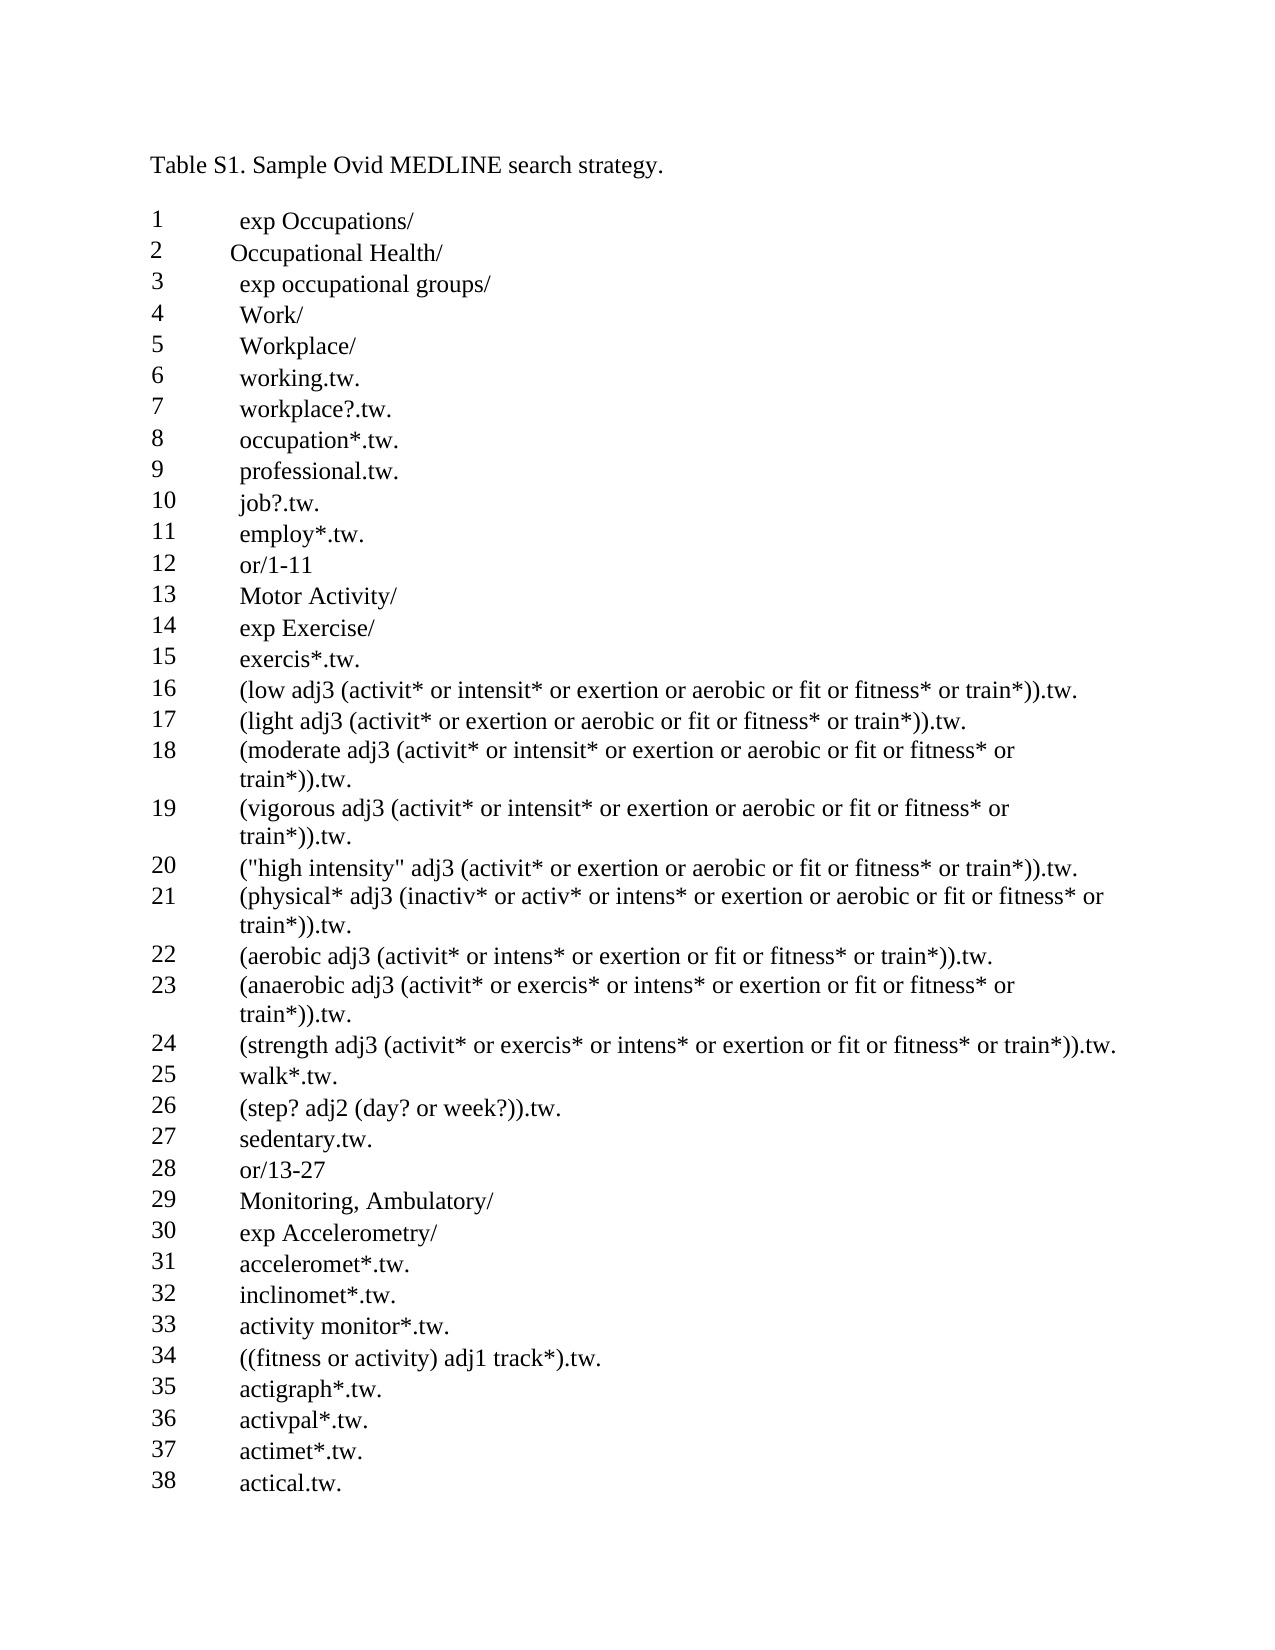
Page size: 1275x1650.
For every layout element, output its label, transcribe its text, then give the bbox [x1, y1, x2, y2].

table_cell 29 [140, 1184, 228, 1215]
table_cell 17 [140, 704, 228, 735]
table_cell 24 [140, 1028, 228, 1059]
table_cell activpal*.tw. [228, 1403, 1136, 1434]
table_cell 8 [140, 423, 228, 454]
table_cell 15 [140, 641, 228, 673]
table_cell (aerobic adj3 (activit* or intens* or exertion or fit or fitness* or train*)).tw. [228, 939, 1136, 970]
table_cell 37 [140, 1434, 228, 1465]
table_cell (anaerobic adj3 (activit* or exercis* or intens* or exertion or fit or fitness* or train*)).tw. [228, 970, 1136, 1028]
table_cell or/1-11 [228, 548, 1136, 579]
table_cell (light adj3 (activit* or exertion or aerobic or fit or fitness* or train*)).tw. [228, 704, 1136, 735]
table_cell 18 [140, 735, 228, 793]
table_cell walk*.tw. [228, 1059, 1136, 1090]
table_cell (physical* adj3 (inactiv* or activ* or intens* or exertion or aerobic or fit or fitness* or train*)).tw. [228, 881, 1136, 939]
table_cell activity monitor*.tw. [228, 1309, 1136, 1340]
table_cell ("high intensity" adj3 (activit* or exertion or aerobic or fit or fitness* or train*)).tw. [228, 850, 1136, 881]
table_cell 27 [140, 1121, 228, 1153]
table_cell (step? adj2 (day? or week?)).tw. [228, 1090, 1136, 1121]
table_cell 16 [140, 673, 228, 704]
table_cell 35 [140, 1371, 228, 1403]
table_cell (vigorous adj3 (activit* or intensit* or exertion or aerobic or fit or fitness* or train*)).tw. [228, 793, 1136, 850]
table_cell exp occupational groups/ [228, 266, 1136, 298]
table_cell 34 [140, 1340, 228, 1371]
table_cell 14 [140, 610, 228, 641]
table_cell Occupational Health/ [219, 235, 1126, 266]
table_cell Monitoring, Ambulatory/ [228, 1184, 1136, 1215]
table_cell ((fitness or activity) adj1 track*).tw. [228, 1340, 1136, 1371]
table_cell 6 [140, 360, 228, 391]
table_cell working.tw. [228, 360, 1136, 391]
table_header exp Occupations/ [228, 204, 1136, 235]
table_cell Motor Activity/ [228, 579, 1136, 610]
table_cell 12 [140, 548, 228, 579]
table_cell 23 [140, 970, 228, 1028]
table_cell or/13-27 [228, 1153, 1136, 1184]
table_cell (moderate adj3 (activit* or intensit* or exertion or aerobic or fit or fitness* or train*)).tw. [228, 735, 1136, 793]
table_cell 7 [140, 391, 228, 423]
table_cell 33 [140, 1309, 228, 1340]
table_cell (strength adj3 (activit* or exercis* or intens* or exertion or fit or fitness* or train*)).tw. [228, 1028, 1136, 1059]
table_cell 36 [140, 1403, 228, 1434]
table_cell 31 [140, 1246, 228, 1278]
table_cell 21 [140, 881, 228, 939]
table_cell inclinomet*.tw. [228, 1278, 1136, 1309]
table_cell job?.tw. [228, 485, 1136, 516]
table_cell 11 [140, 516, 228, 548]
table_cell acceleromet*.tw. [228, 1246, 1136, 1278]
table_cell Work/ [228, 298, 1136, 329]
table_cell actimet*.tw. [228, 1434, 1136, 1465]
table_cell 26 [140, 1090, 228, 1121]
table_cell 20 [140, 850, 228, 881]
table_cell Workplace/ [228, 329, 1136, 360]
table_cell workplace?.tw. [228, 391, 1136, 423]
table_cell 38 [140, 1465, 228, 1496]
table_cell 2 [139, 235, 218, 266]
table_cell actigraph*.tw. [228, 1371, 1136, 1403]
table_cell actical.tw. [228, 1465, 1136, 1496]
table_cell 10 [140, 485, 228, 516]
table_cell 4 [140, 298, 228, 329]
table_cell employ*.tw. [228, 516, 1136, 548]
table_cell exercis*.tw. [228, 641, 1136, 673]
text Table S1. Sample Ovid MEDLINE search strategy. [150, 150, 1125, 179]
table_cell 22 [140, 939, 228, 970]
table_cell exp Accelerometry/ [228, 1215, 1136, 1246]
table_cell 9 [140, 454, 228, 485]
table_cell 25 [140, 1059, 228, 1090]
table_header 1 [140, 204, 228, 235]
table_cell exp Exercise/ [228, 610, 1136, 641]
table_cell 28 [140, 1153, 228, 1184]
table_cell professional.tw. [228, 454, 1136, 485]
table_cell (low adj3 (activit* or intensit* or exertion or aerobic or fit or fitness* or train*)).tw. [228, 673, 1136, 704]
table_cell 19 [140, 793, 228, 850]
table_cell 30 [140, 1215, 228, 1246]
table_cell occupation*.tw. [228, 423, 1136, 454]
table_cell 13 [140, 579, 228, 610]
table_cell sedentary.tw. [228, 1121, 1136, 1153]
table_cell 32 [140, 1278, 228, 1309]
table_cell 5 [140, 329, 228, 360]
table_cell 3 [140, 266, 228, 298]
